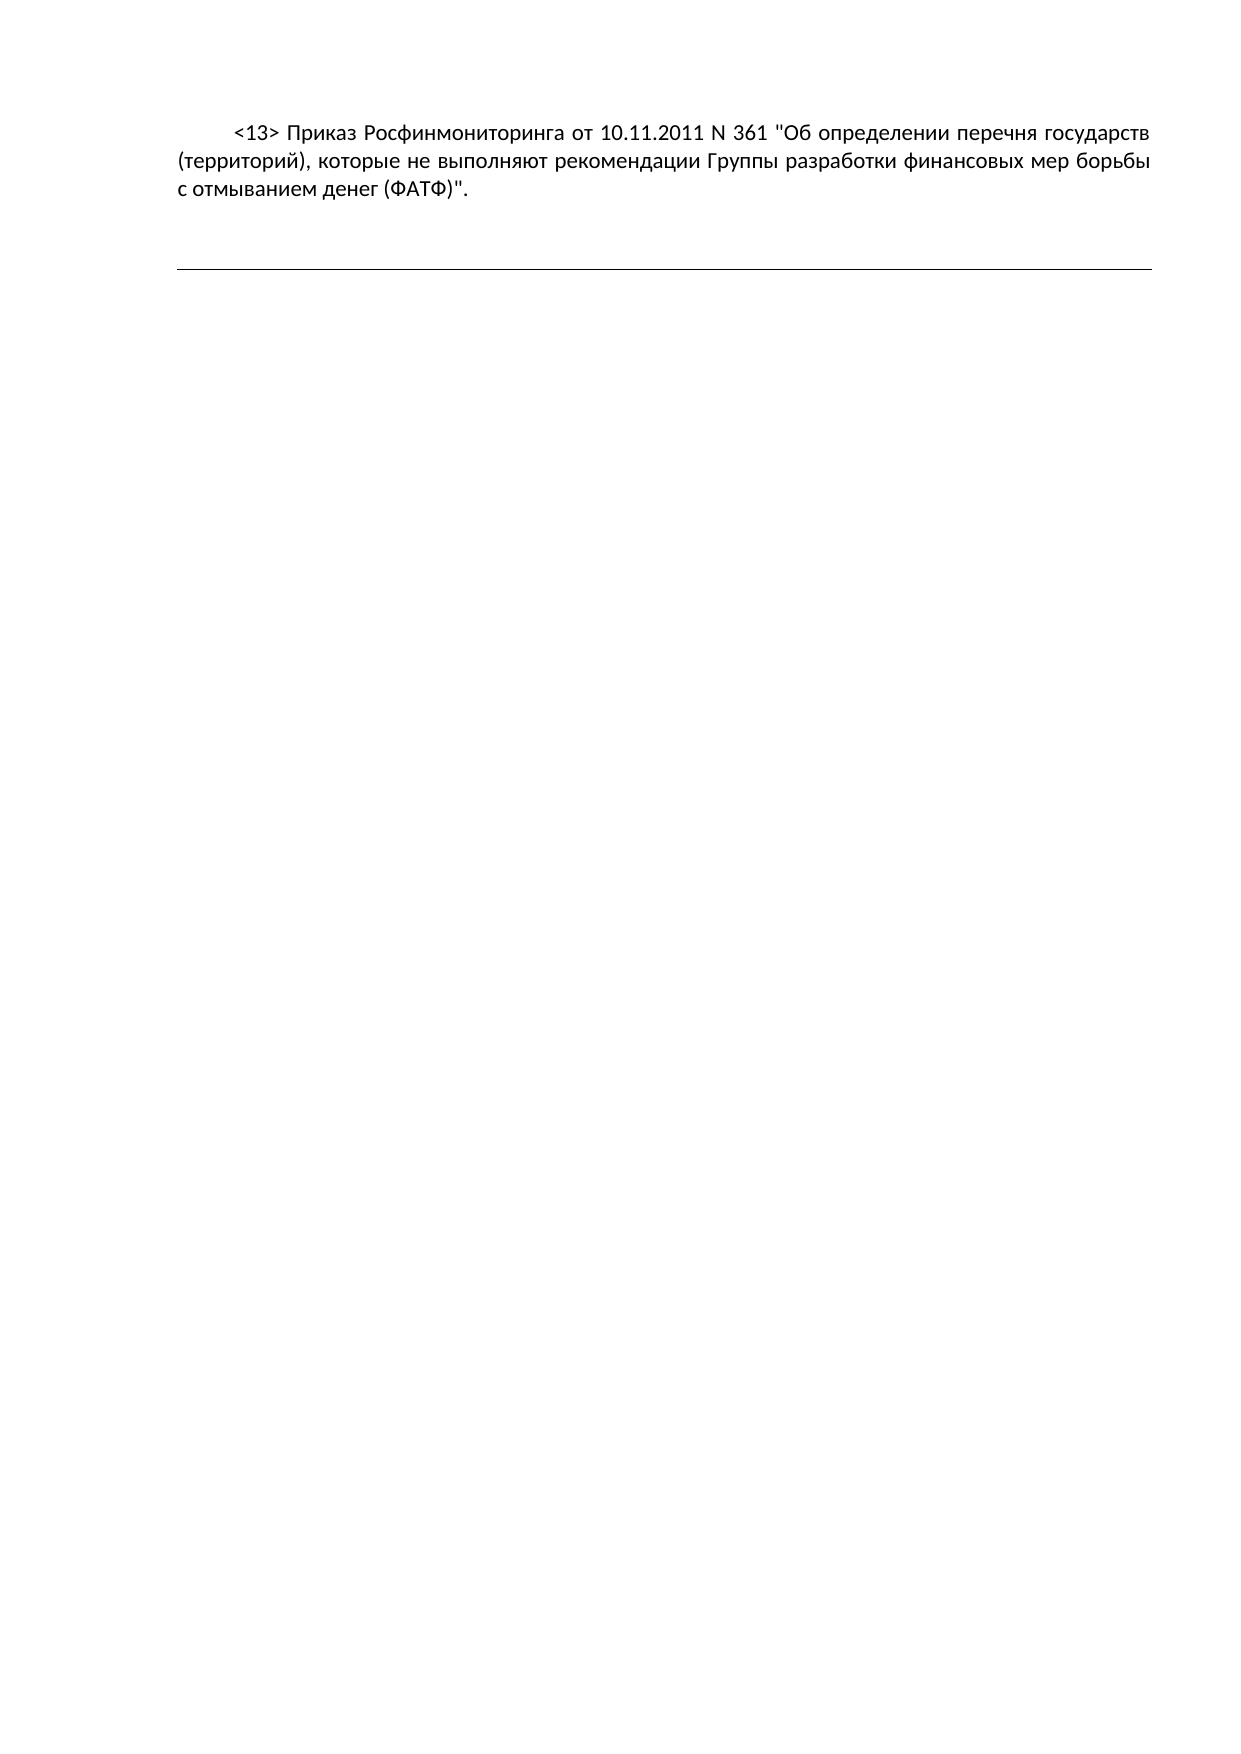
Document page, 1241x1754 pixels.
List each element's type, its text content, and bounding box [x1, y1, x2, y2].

text <13> Приказ Росфинмониторинга от 10.11.2011 N 361 "Об определении перечня государств (территорий), которые не выполняют рекомендации Группы разработки финансовых мер борьбы с отмыванием денег (ФАТФ)". [177, 118, 1152, 202]
